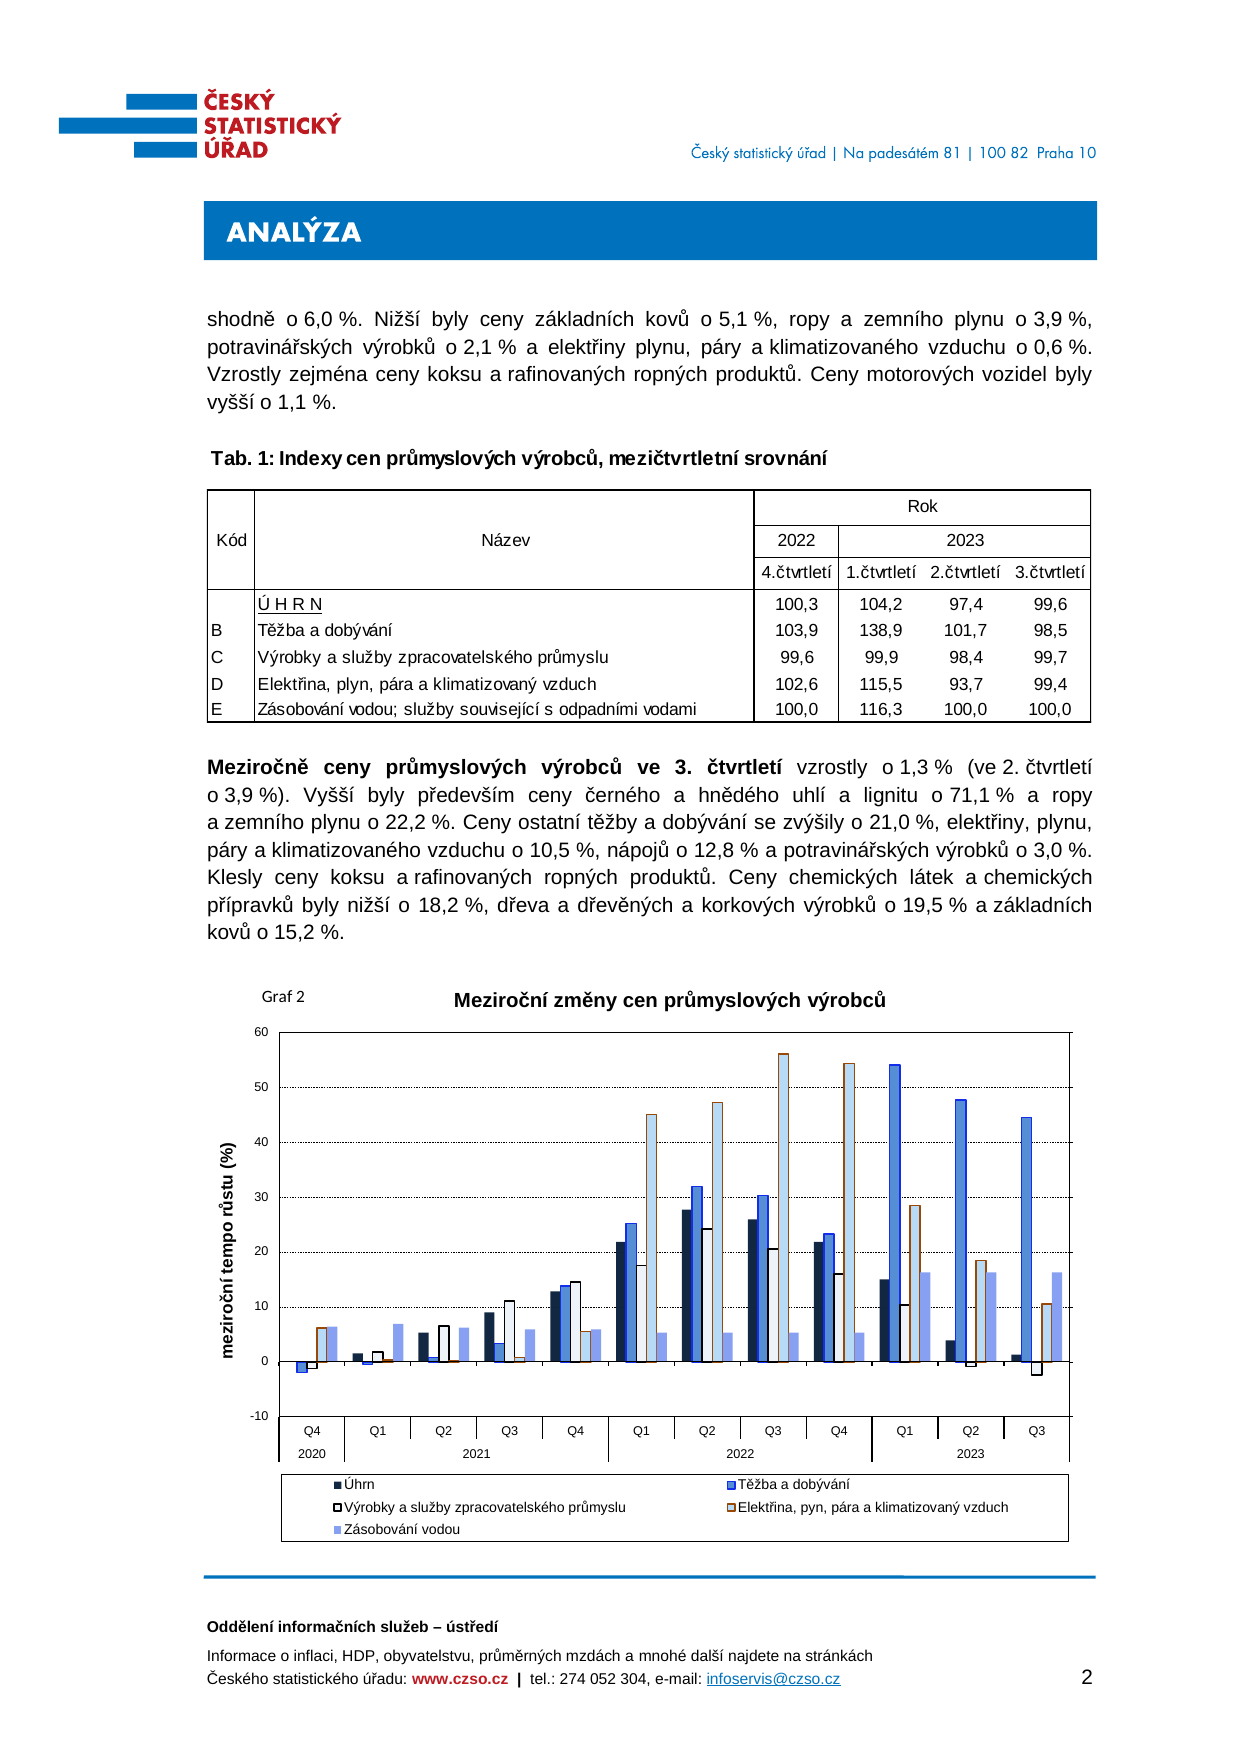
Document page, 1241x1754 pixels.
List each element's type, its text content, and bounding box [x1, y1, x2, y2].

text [207, 307, 1092, 413]
text Meziročně ceny průmyslových výrobců ve 3. čtvrtletí vzrostly o 1,3 % (ve 2. čtvrtletí o 3,9 %). Vyšší byly především ceny černého a hnědého uhlí a lignitu o 71,1 % a ropy a zemního plynu o 22,2 %. Ceny ostatní těžby a dobývání se zvýšily o 21,0 %, elektřiny, plynu, páry a klimatizovaného vzduchu o 10,5 %, nápojů o 12,8 % a potravinářských výrobků o 3,0 %. Klesly ceny koksu a rafinovaných ropných produktů. Ceny chemických látek a chemických přípravků byly nižší o 18,2 %, dřeva a dřevěných a korkových výrobků o 19,5 % a základních kovů o 15,2 %. [207, 755, 1092, 944]
